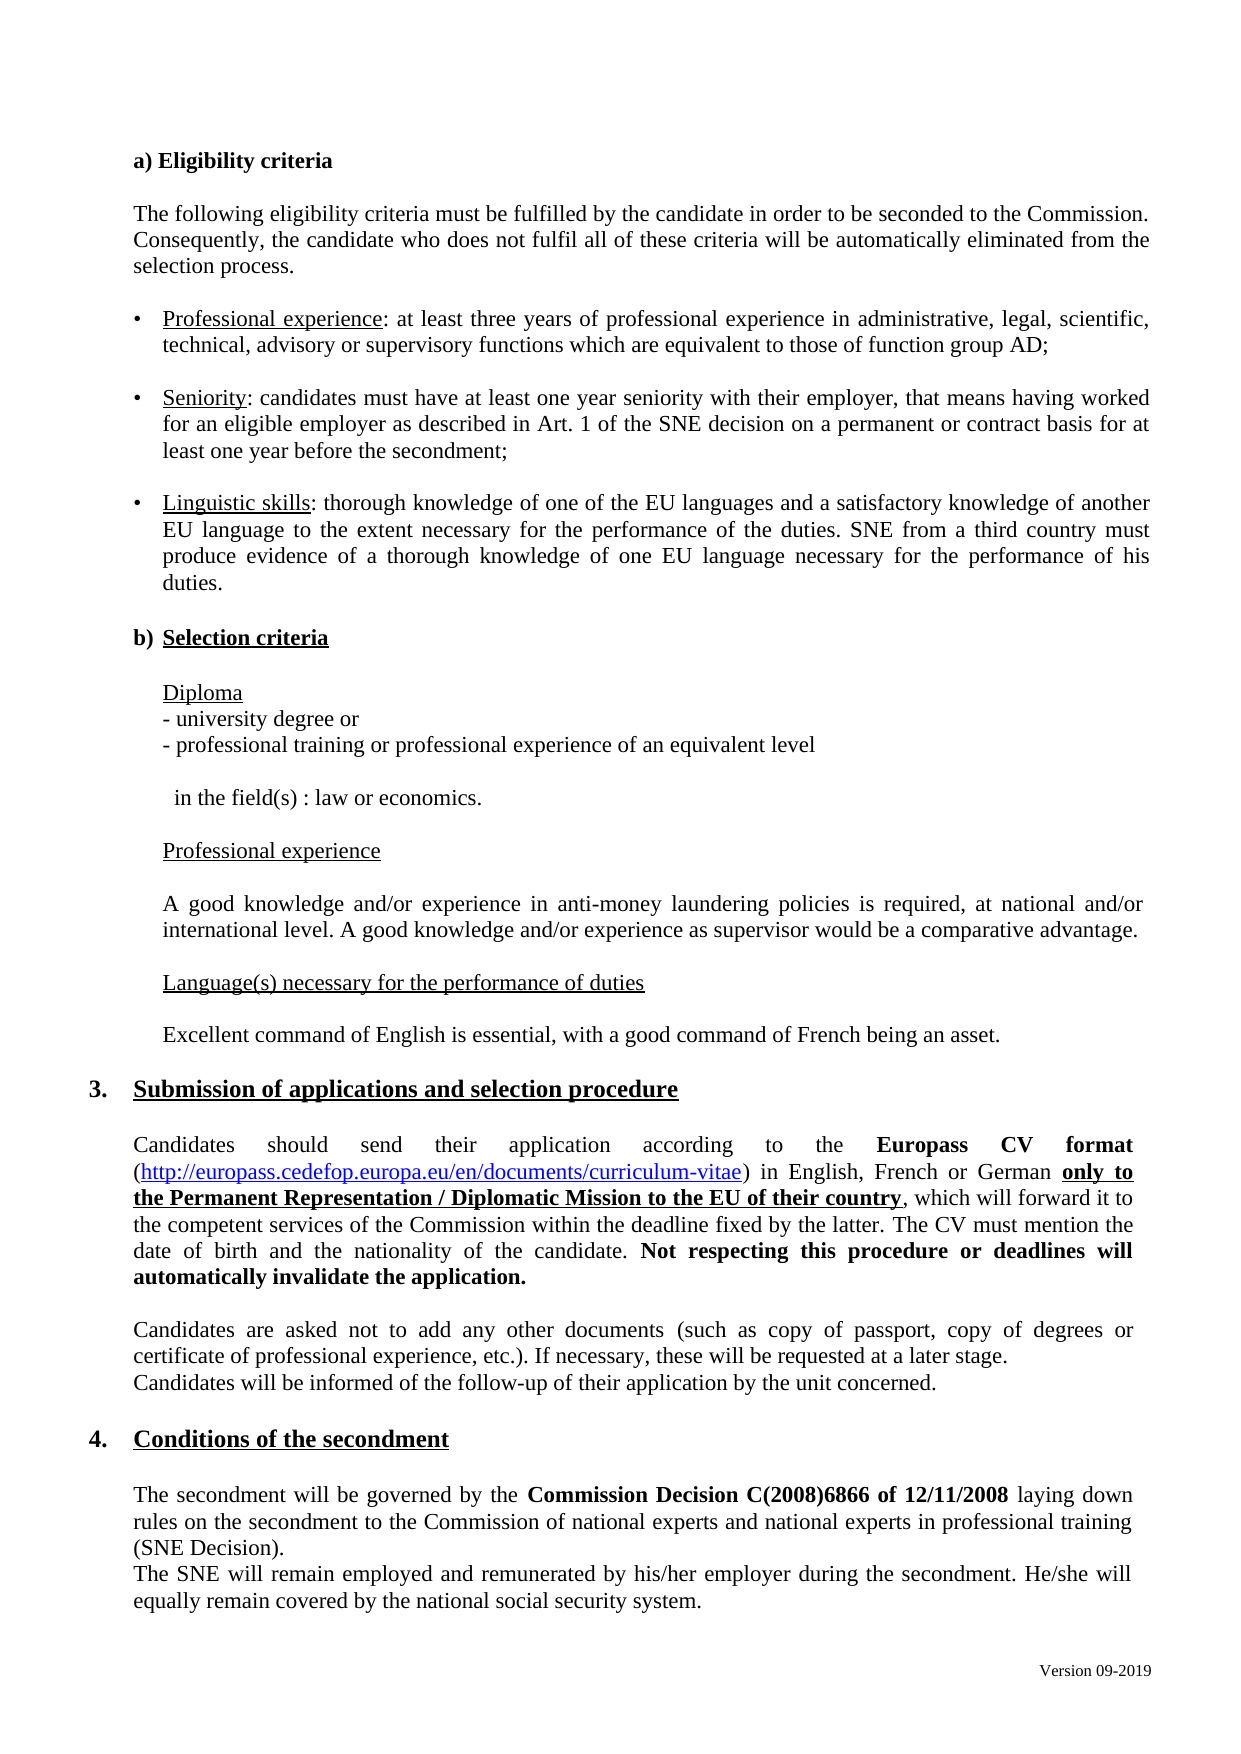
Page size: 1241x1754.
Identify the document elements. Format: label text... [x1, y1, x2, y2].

text 3. Submission of applications and selection procedure [89, 1074, 1152, 1103]
text in the field(s) : law or economics. [162, 784, 1145, 811]
text - professional training or professional experience of an equivalent level [162, 731, 1014, 758]
text Candidates should send their application according to the Europass CV format (http://europass.cedefop.europa.eu/en/documents/curriculum-vitae) in English, French or German only to the Permanent Representation / Diplomatic Mission to the EU of their country, which will forward it to the competent services of the Commission within the deadline fixed by the latter. The CV must mention the date of birth and the nationality of the candidate. Not respecting this procedure or deadlines will automatically invalidate the application. [133, 1132, 1133, 1290]
text Candidates will be informed of the follow-up of their application by the unit concerned. [133, 1369, 1152, 1395]
text • Linguistic skills: thorough knowledge of one of the EU languages and a satisfactory knowledge of another EU language to the extent necessary for the performance of the duties. SNE from a third country must produce evidence of a thorough knowledge of one EU language necessary for the performance of his duties. [133, 489, 1152, 595]
text The following eligibility criteria must be fulfilled by the candidate in order to be seconded to the Commission. Consequently, the candidate who does not fulfil all of these criteria will be automatically eliminated from the selection process. [133, 199, 1152, 279]
text • Seniority: candidates must have at least one year seniority with their employer, that means having worked for an eligible employer as described in Art. 1 of the SNE decision on a permanent or contract basis for at least one year before the secondment; [133, 384, 1152, 463]
text • Professional experience: at least three years of professional experience in administrative, legal, scientific, technical, advisory or supervisory functions which are equivalent to those of function group AD; [133, 305, 1152, 358]
text a) Eligibility criteria [133, 147, 1152, 173]
text The SNE will remain employed and remunerated by his/her employer during the secondment. He/she will equally remain covered by the national social security system. [133, 1560, 1133, 1613]
text The secondment will be governed by the Commission Decision C(2008)6866 of 12/11/2008 laying down rules on the secondment to the Commission of national experts and national experts in professional training (SNE Decision). [133, 1481, 1133, 1560]
text b) Selection criteria [133, 624, 1014, 650]
text Excellent command of English is essential, with a good command of French being an asset. [162, 1021, 1145, 1048]
text Candidates are asked not to add any other documents (such as copy of passport, copy of degrees or certificate of professional experience, etc.). If necessary, these will be requested at a later stage. [133, 1316, 1135, 1369]
text Language(s) necessary for the performance of duties [162, 969, 1145, 995]
text 4. Conditions of the secondment [89, 1424, 1152, 1453]
text Professional experience [162, 837, 1145, 863]
text - university degree or [162, 705, 1014, 731]
text A good knowledge and/or experience in anti-money laundering policies is required, at national and/or international level. A good knowledge and/or experience as supervisor would be a comparative advantage. [162, 889, 1145, 942]
text Diploma [162, 679, 1145, 705]
